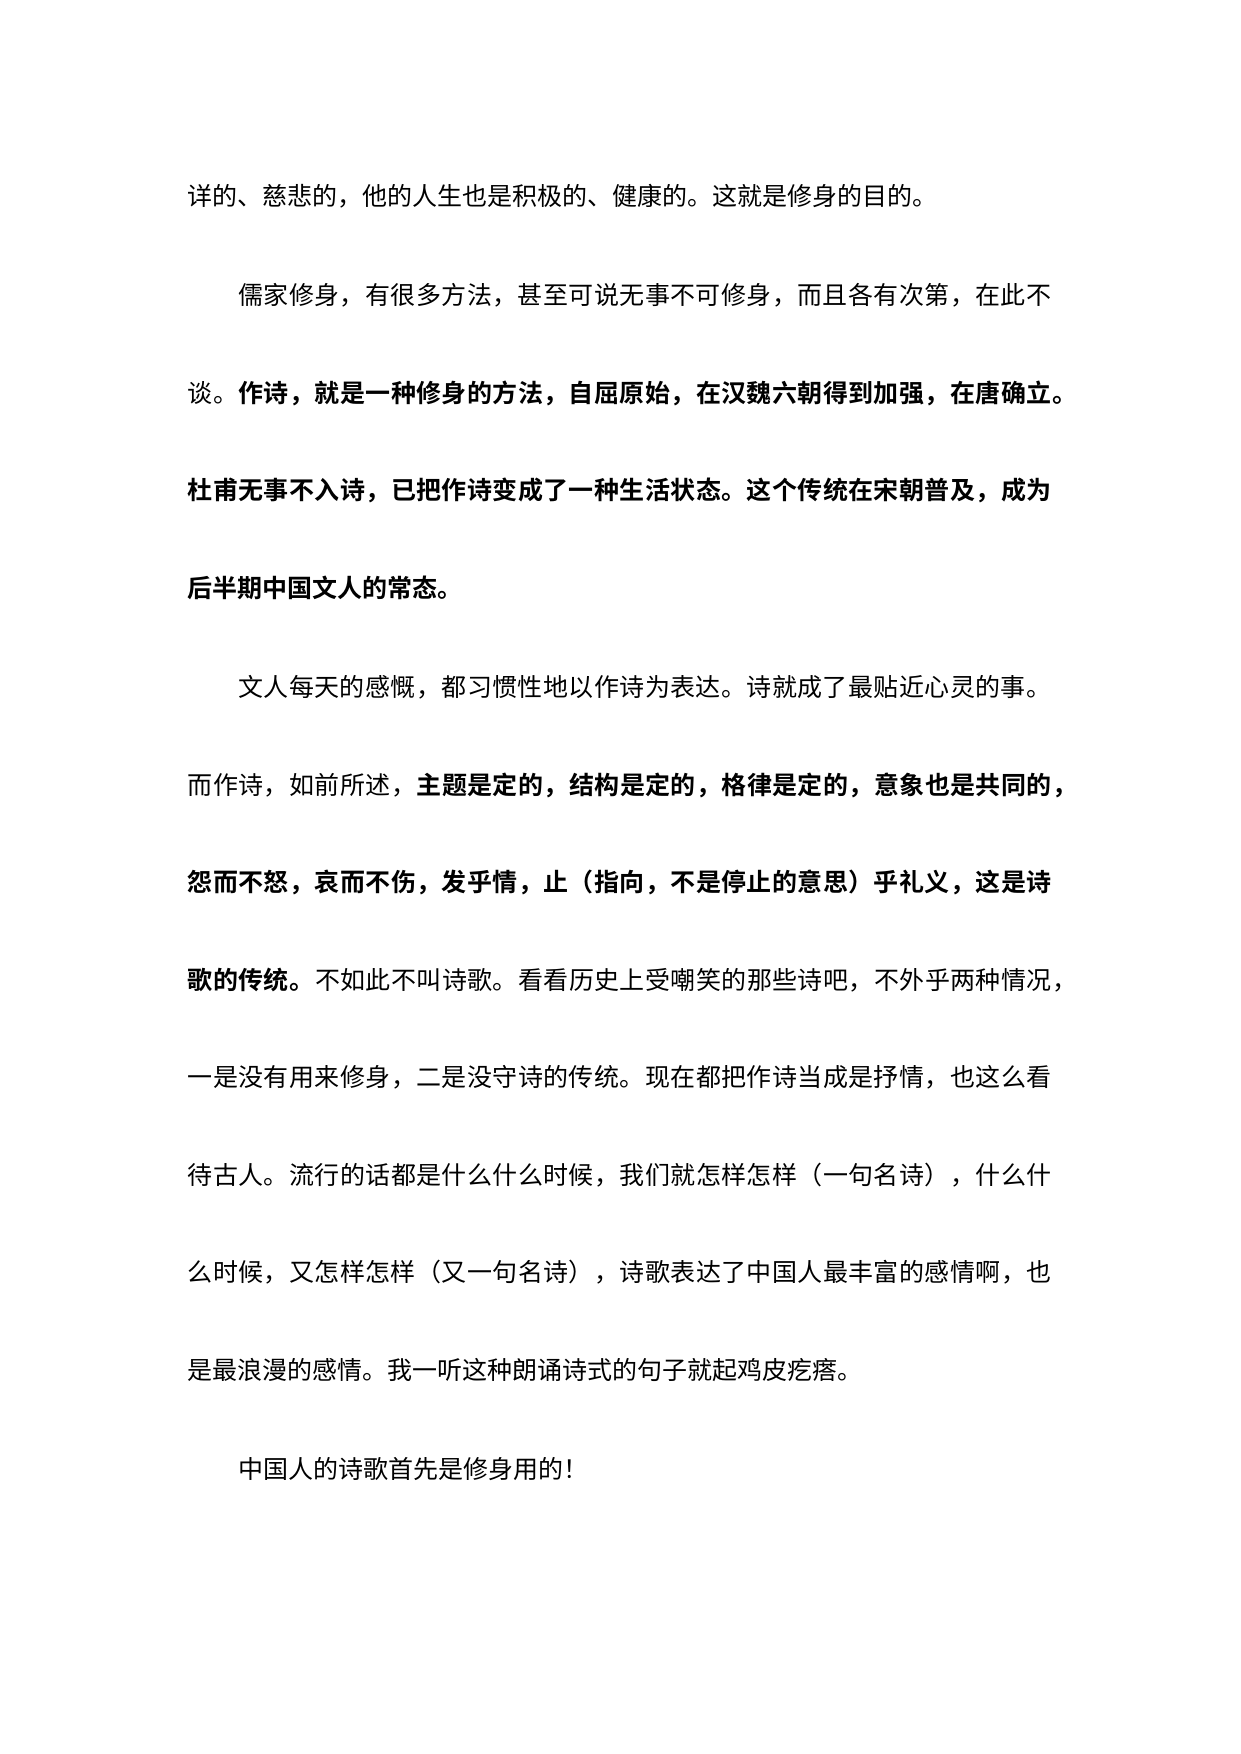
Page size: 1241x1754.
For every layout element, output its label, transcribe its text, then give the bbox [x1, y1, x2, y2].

text 中国人的诗歌首先是修身用的！ [187, 1435, 1053, 1500]
text 文人每天的感慨，都习惯性地以作诗为表达。诗就成了最贴近心灵的事。而作诗，如前所述，主题是定的，结构是定的，格律是定的，意象也是共同的，怨而不怒，哀而不伤，发乎情，止（指向，不是停止的意思）乎礼义，这是诗歌的传统。不如此不叫诗歌。看看历史上受嘲笑的那些诗吧，不外乎两种情况，一是没有用来修身，二是没守诗的传统。现在都把作诗当成是抒情，也这么看待古人。流行的话都是什么什么时候，我们就怎样怎样（一句名诗），什么什么时候，又怎样怎样（又一句名诗），诗歌表达了中国人最丰富的感情啊，也是最浪漫的感情。我一听这种朗诵诗式的句子就起鸡皮疙瘩。 [187, 653, 1053, 1401]
text 儒家修身，有很多方法，甚至可说无事不可修身，而且各有次第，在此不谈。作诗，就是一种修身的方法，自屈原始，在汉魏六朝得到加强，在唐确立。杜甫无事不入诗，已把作诗变成了一种生活状态。这个传统在宋朝普及，成为后半期中国文人的常态。 [187, 261, 1053, 619]
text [187, 162, 1053, 227]
